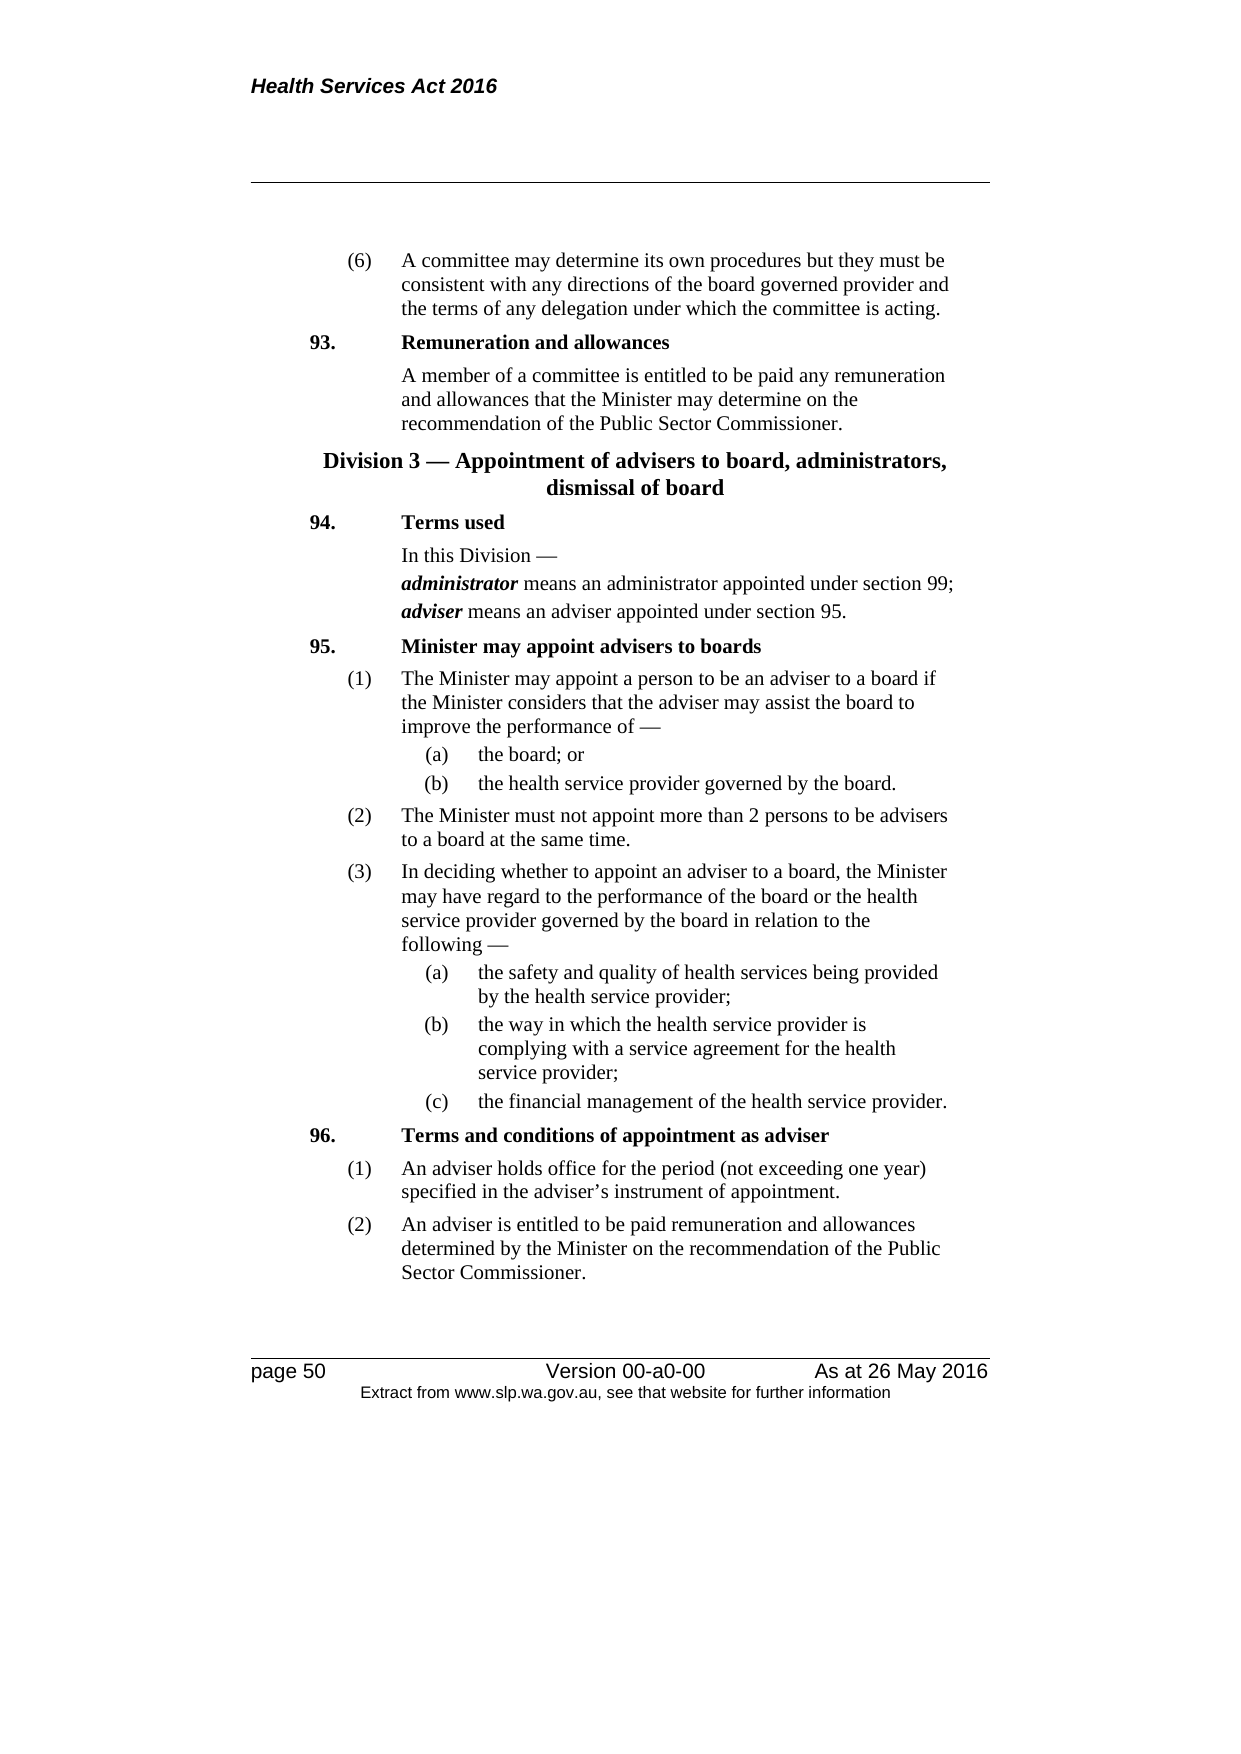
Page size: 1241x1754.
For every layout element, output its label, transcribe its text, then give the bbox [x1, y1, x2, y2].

text (b) the way in which the health service provider is complying with a service agreement for the health service provider; [389, 1012, 960, 1084]
subtitle Division 3 — Appointment of advisers to board, administrators, dismissal of board [309, 447, 960, 500]
subtitle 95. Minister may appoint advisers to boards [309, 634, 960, 658]
text administrator means an administrator appointed under section 99; [309, 571, 960, 595]
subtitle 96. Terms and conditions of appointment as adviser [309, 1123, 960, 1147]
text adviser means an adviser appointed under section 95. [309, 599, 960, 623]
text A member of a committee is entitled to be paid any remuneration and allowances that the Minister may determine on the recommendation of the Public Sector Commissioner. [312, 362, 960, 435]
text (a) the board; or [389, 742, 960, 766]
text (a) the safety and quality of health services being provided by the health service provider; [389, 960, 960, 1008]
text (2) An adviser is entitled to be paid remuneration and allowances determined by the Minister on the recommendation of the Public Sector Commissioner. [312, 1212, 960, 1284]
text (c) the financial management of the health service provider. [389, 1088, 960, 1113]
subtitle 93. Remuneration and allowances [309, 330, 960, 354]
text (6) A committee may determine its own procedures but they must be consistent with any directions of the board governed provider and the terms of any delegation under which the committee is acting. [312, 247, 960, 320]
text (1) The Minister may appoint a person to be an adviser to a board if the Minister considers that the adviser may assist the board to improve the performance of — [312, 666, 960, 738]
text (2) The Minister must not appoint more than 2 persons to be advisers to a board at the same time. [312, 803, 960, 851]
text (1) An adviser holds office for the period (not exceeding one year) specified in the adviser’s instrument of appointment. [312, 1155, 960, 1203]
subtitle 94. Terms used [309, 510, 960, 534]
text (b) the health service provider governed by the board. [389, 771, 960, 795]
text (3) In deciding whether to appoint an adviser to a board, the Minister may have regard to the performance of the board or the health service provider governed by the board in relation to the following — [312, 859, 960, 956]
text In this Division — [312, 543, 960, 567]
